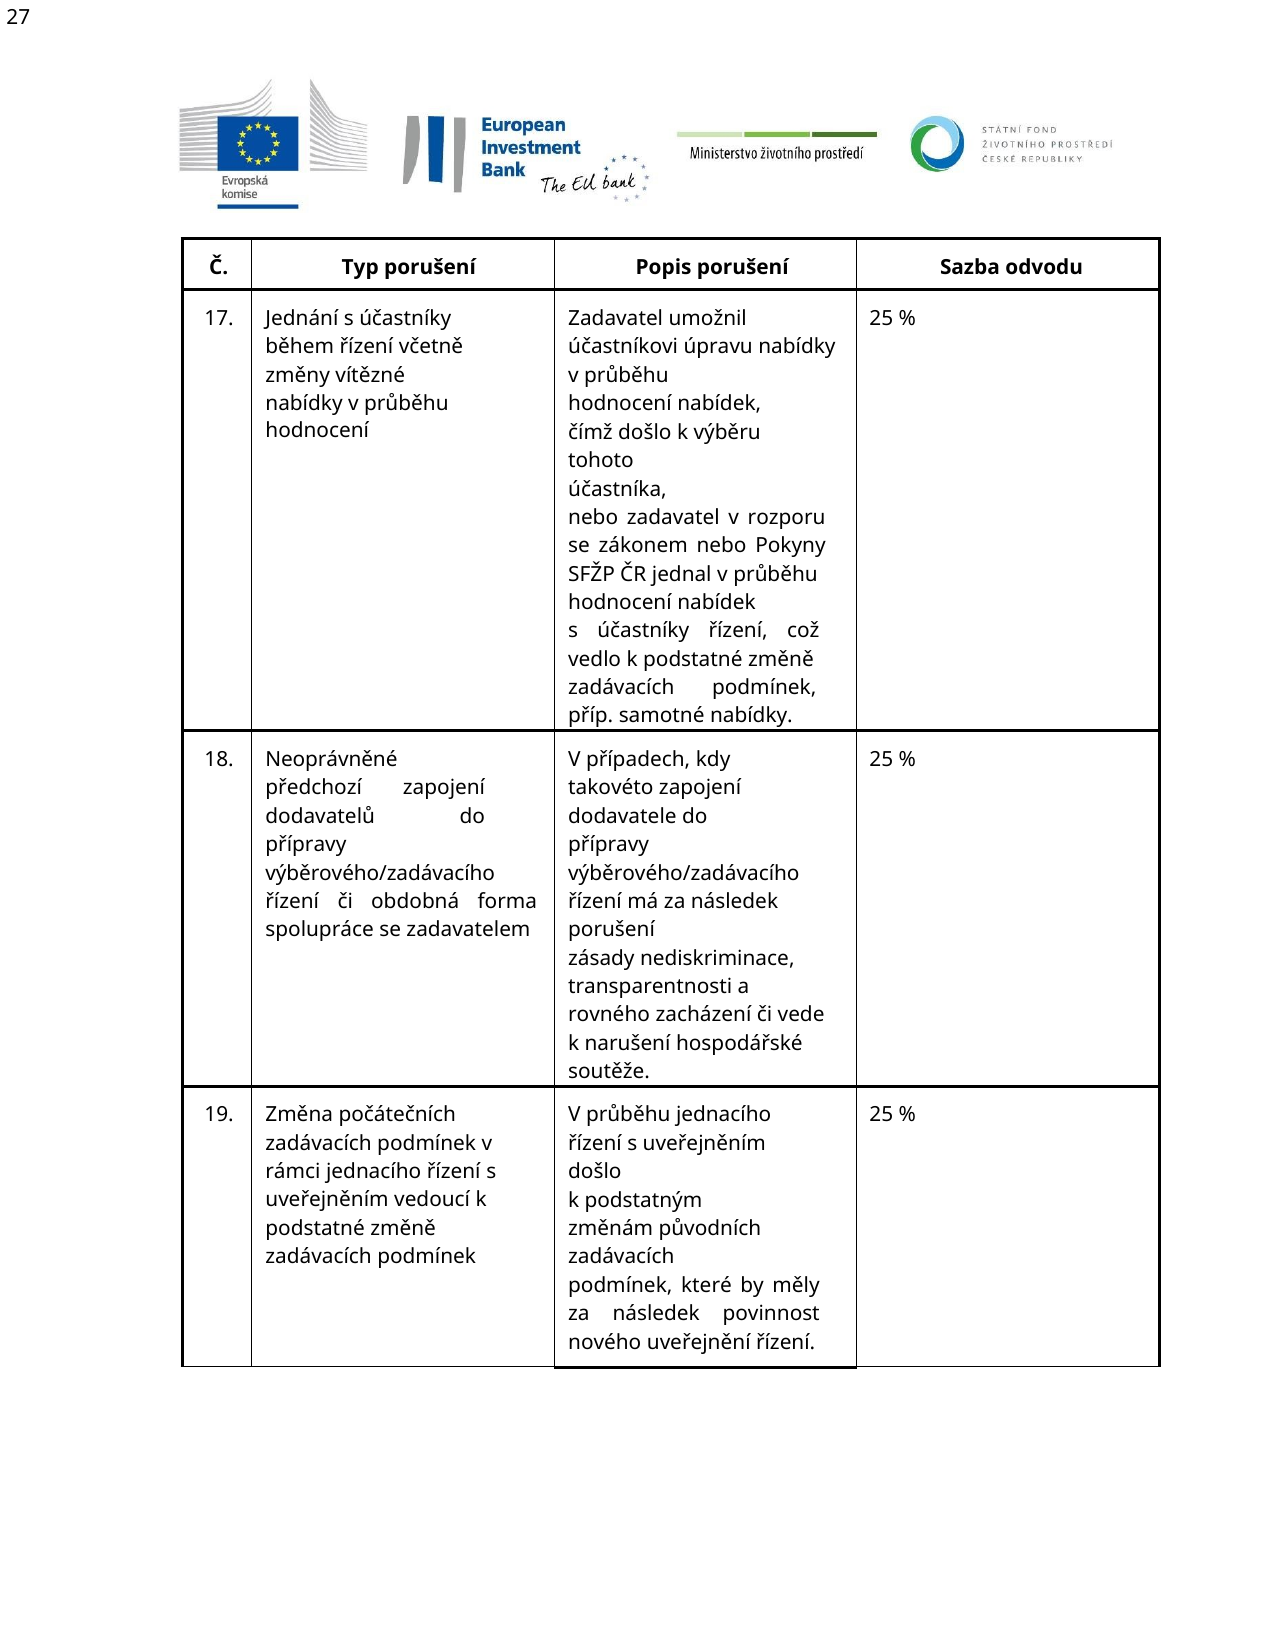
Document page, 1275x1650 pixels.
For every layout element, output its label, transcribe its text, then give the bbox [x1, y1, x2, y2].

table_cell Jednání s účastníky během řízení včetně změny vítězné nabídky v průběhu hodnocení [252, 291, 554, 729]
table_cell 25 % [857, 732, 1158, 1084]
table_cell 25 % [857, 291, 1158, 729]
picture [177, 73, 1115, 213]
table_header Typ porušení [252, 240, 554, 288]
table_cell Neoprávněné předchozí zapojení dodavatelů do přípravy výběrového/zadávacího řízení či obdobná forma spolupráce se zadavatelem [252, 732, 554, 1084]
table_cell V průběhu jednacího řízení s uveřejněním došlo k podstatným změnám původních zadávacích podmínek, které by měly za následek povinnost nového uveřejnění řízení. [555, 1088, 856, 1366]
table_cell 17. [184, 291, 251, 729]
table_cell 25 % [857, 1088, 1158, 1366]
table_cell 19. [184, 1088, 251, 1366]
table_header Popis porušení [555, 240, 856, 288]
table_cell V případech, kdy takovéto zapojení dodavatele do přípravy výběrového/zadávacího řízení má za následek porušení zásady nediskriminace, transparentnosti a rovného zacházení či vede k narušení hospodářské soutěže. [555, 732, 856, 1084]
table_header Č. [184, 240, 251, 288]
table_cell Zadavatel umožnil účastníkovi úpravu nabídky v průběhu hodnocení nabídek, čímž došlo k výběru tohoto účastníka, nebo zadavatel v rozporu se zákonem nebo Pokyny SFŽP ČR jednal v průběhu hodnocení nabídek s účastníky řízení, což vedlo k podstatné změně zadávacích podmínek, příp. samotné nabídky. [555, 291, 856, 729]
table_cell 18. [184, 732, 251, 1084]
table_cell Změna počátečních zadávacích podmínek v rámci jednacího řízení s uveřejněním vedoucí k podstatné změně zadávacích podmínek [252, 1088, 554, 1366]
table_header Sazba odvodu [857, 240, 1158, 288]
